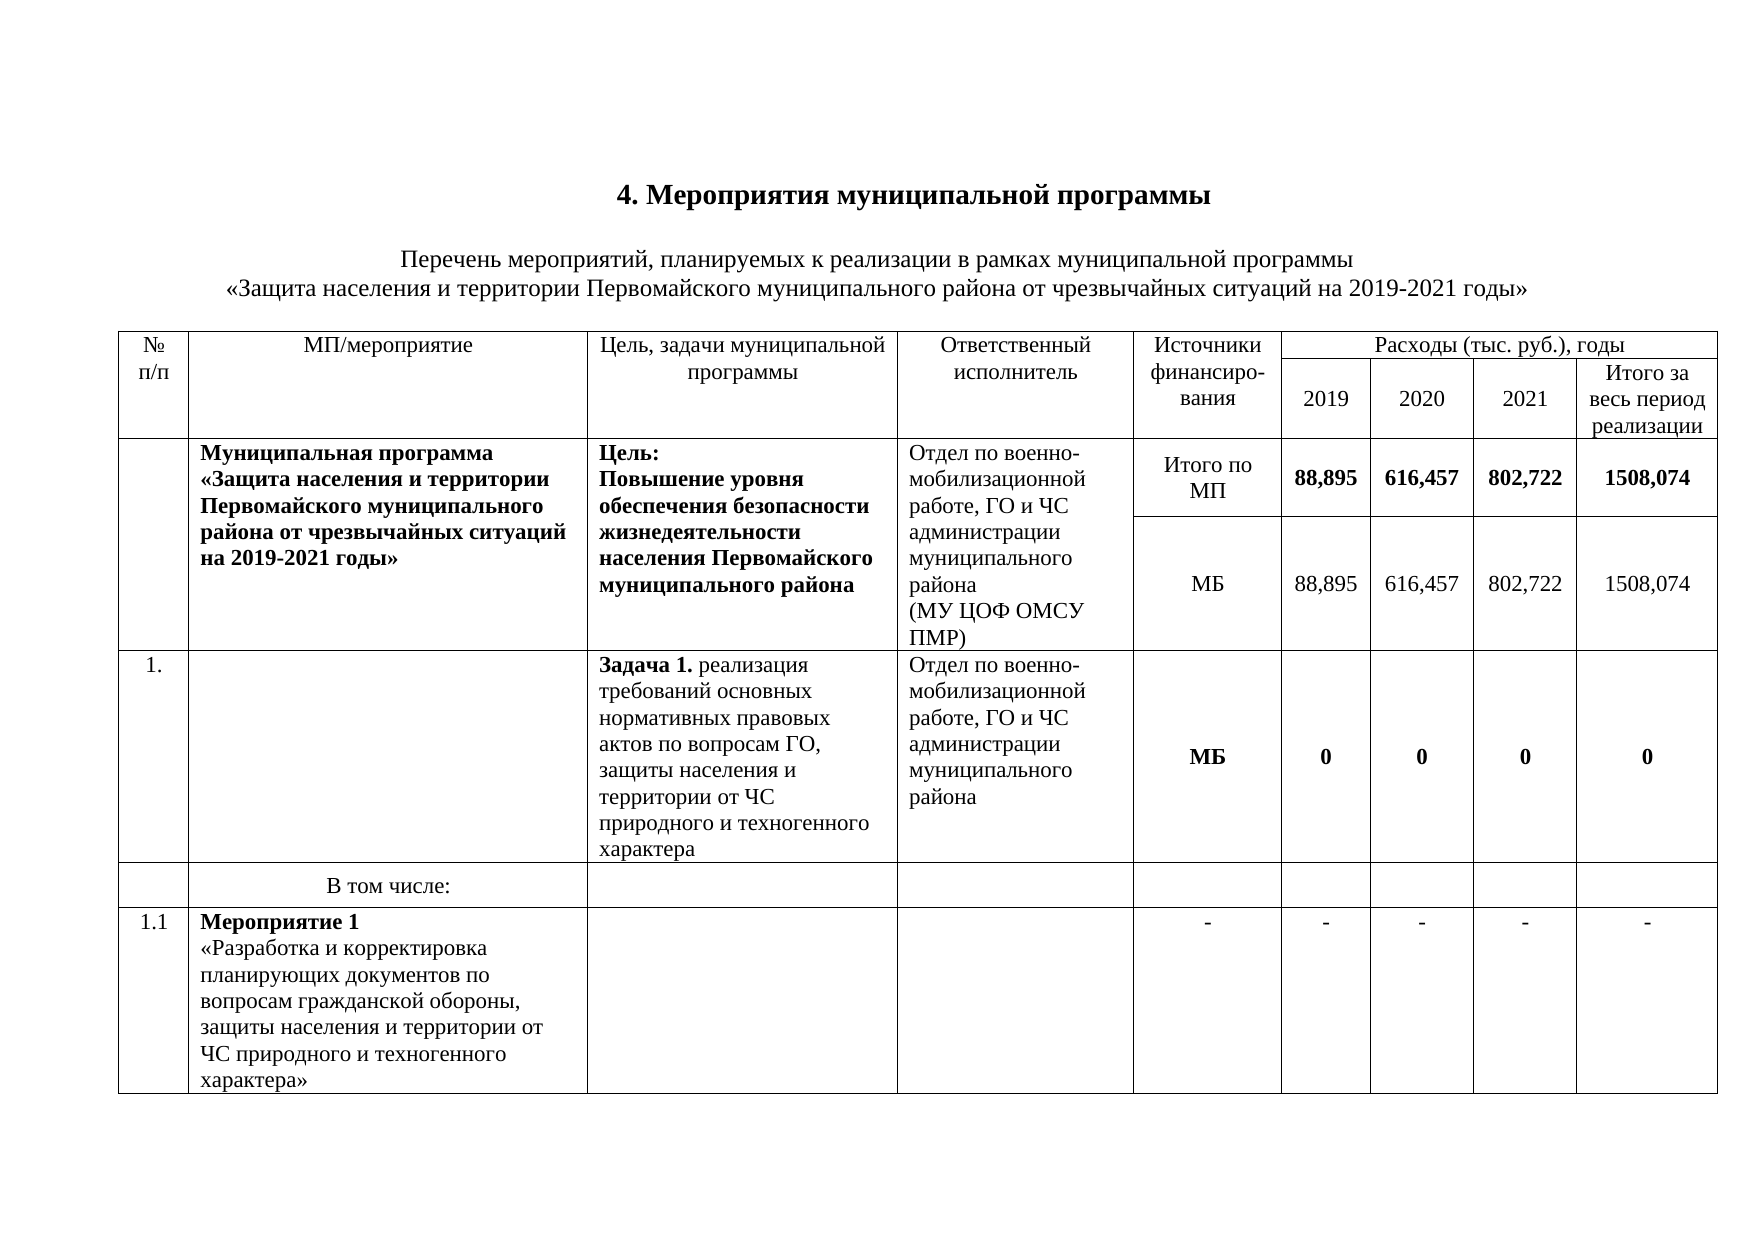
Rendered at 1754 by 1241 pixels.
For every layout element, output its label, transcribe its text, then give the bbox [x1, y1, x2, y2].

table_cell [898, 908, 1133, 1092]
table_cell - [1134, 908, 1281, 1092]
table_header Ответственный исполнитель [898, 332, 1133, 438]
table_header № п/п [119, 332, 188, 438]
table_cell Мероприятие 1 «Разработка и корректировка планирующих документов по вопросам гражданской обороны, защиты населения и территории от ЧС природного и техногенного характера» [189, 908, 587, 1092]
table_cell 1. [119, 651, 188, 862]
table_cell 2021 [1474, 359, 1576, 438]
table_cell 2019 [1282, 359, 1370, 438]
text «Защита населения и территории Первомайского муниципального района от чрезвычайных ситуаций на 2019-2021 годы» [118, 273, 1636, 302]
table_cell 0 [1282, 651, 1370, 862]
table_cell - [1474, 908, 1576, 1092]
table_cell [1474, 863, 1576, 907]
table_cell 1508,074 [1577, 517, 1717, 650]
table_cell Цель: Повышение уровня обеспечения безопасности жизнедеятельности населения Первомайского муниципального района [588, 439, 897, 650]
table_cell [1282, 863, 1370, 907]
table_cell 2020 [1371, 359, 1473, 438]
table_cell [898, 863, 1133, 907]
table_header Расходы (тыс. руб.), годы [1282, 332, 1717, 358]
table_cell Отдел по военно-мобилизационной работе, ГО и ЧС администрации муниципального района (МУ ЦОФ ОМСУ ПМР) [898, 439, 1133, 650]
table_cell Итого за весь период реализации [1577, 359, 1717, 438]
table_cell - [1371, 908, 1473, 1092]
table_cell [1134, 863, 1281, 907]
table_cell [588, 908, 897, 1092]
table_cell МБ [1134, 651, 1281, 862]
table_cell 802,722 [1474, 439, 1576, 516]
table_cell 802,722 [1474, 517, 1576, 650]
table_header Цель, задачи муниципальной программы [588, 332, 897, 438]
table_cell 88,895 [1282, 517, 1370, 650]
text Перечень мероприятий, планируемых к реализации в рамках муниципальной программы [118, 244, 1636, 273]
table_cell В том числе: [189, 863, 587, 907]
table_cell 0 [1371, 651, 1473, 862]
text 4. Мероприятия муниципальной программы [118, 177, 1636, 211]
table_cell [119, 439, 188, 650]
table_cell Отдел по военно-мобилизационной работе, ГО и ЧС администрации муниципального района [898, 651, 1133, 862]
table_cell Итого по МП [1134, 439, 1281, 516]
table_cell - [1577, 908, 1717, 1092]
table_cell Муниципальная программа «Защита населения и территории Первомайского муниципального района от чрезвычайных ситуаций на 2019-2021 годы» [189, 439, 587, 650]
table_cell Задача 1. реализация требований основных нормативных правовых актов по вопросам ГО, защиты населения и территории от ЧС природного и техногенного характера [588, 651, 897, 862]
table_cell [119, 863, 188, 907]
table_cell 0 [1577, 651, 1717, 862]
table_cell 0 [1474, 651, 1576, 862]
table_cell [189, 651, 587, 862]
table_cell 616,457 [1371, 439, 1473, 516]
table_cell 1508,074 [1577, 439, 1717, 516]
table_header МП/мероприятие [189, 332, 587, 438]
table_cell - [1282, 908, 1370, 1092]
table_cell [1577, 863, 1717, 907]
table_header Источники финансиро-вания [1134, 332, 1281, 438]
table_cell [588, 863, 897, 907]
table_cell 616,457 [1371, 517, 1473, 650]
table_cell МБ [1134, 517, 1281, 650]
table_cell [1371, 863, 1473, 907]
table_cell 1.1 [119, 908, 188, 1092]
table_cell 88,895 [1282, 439, 1370, 516]
